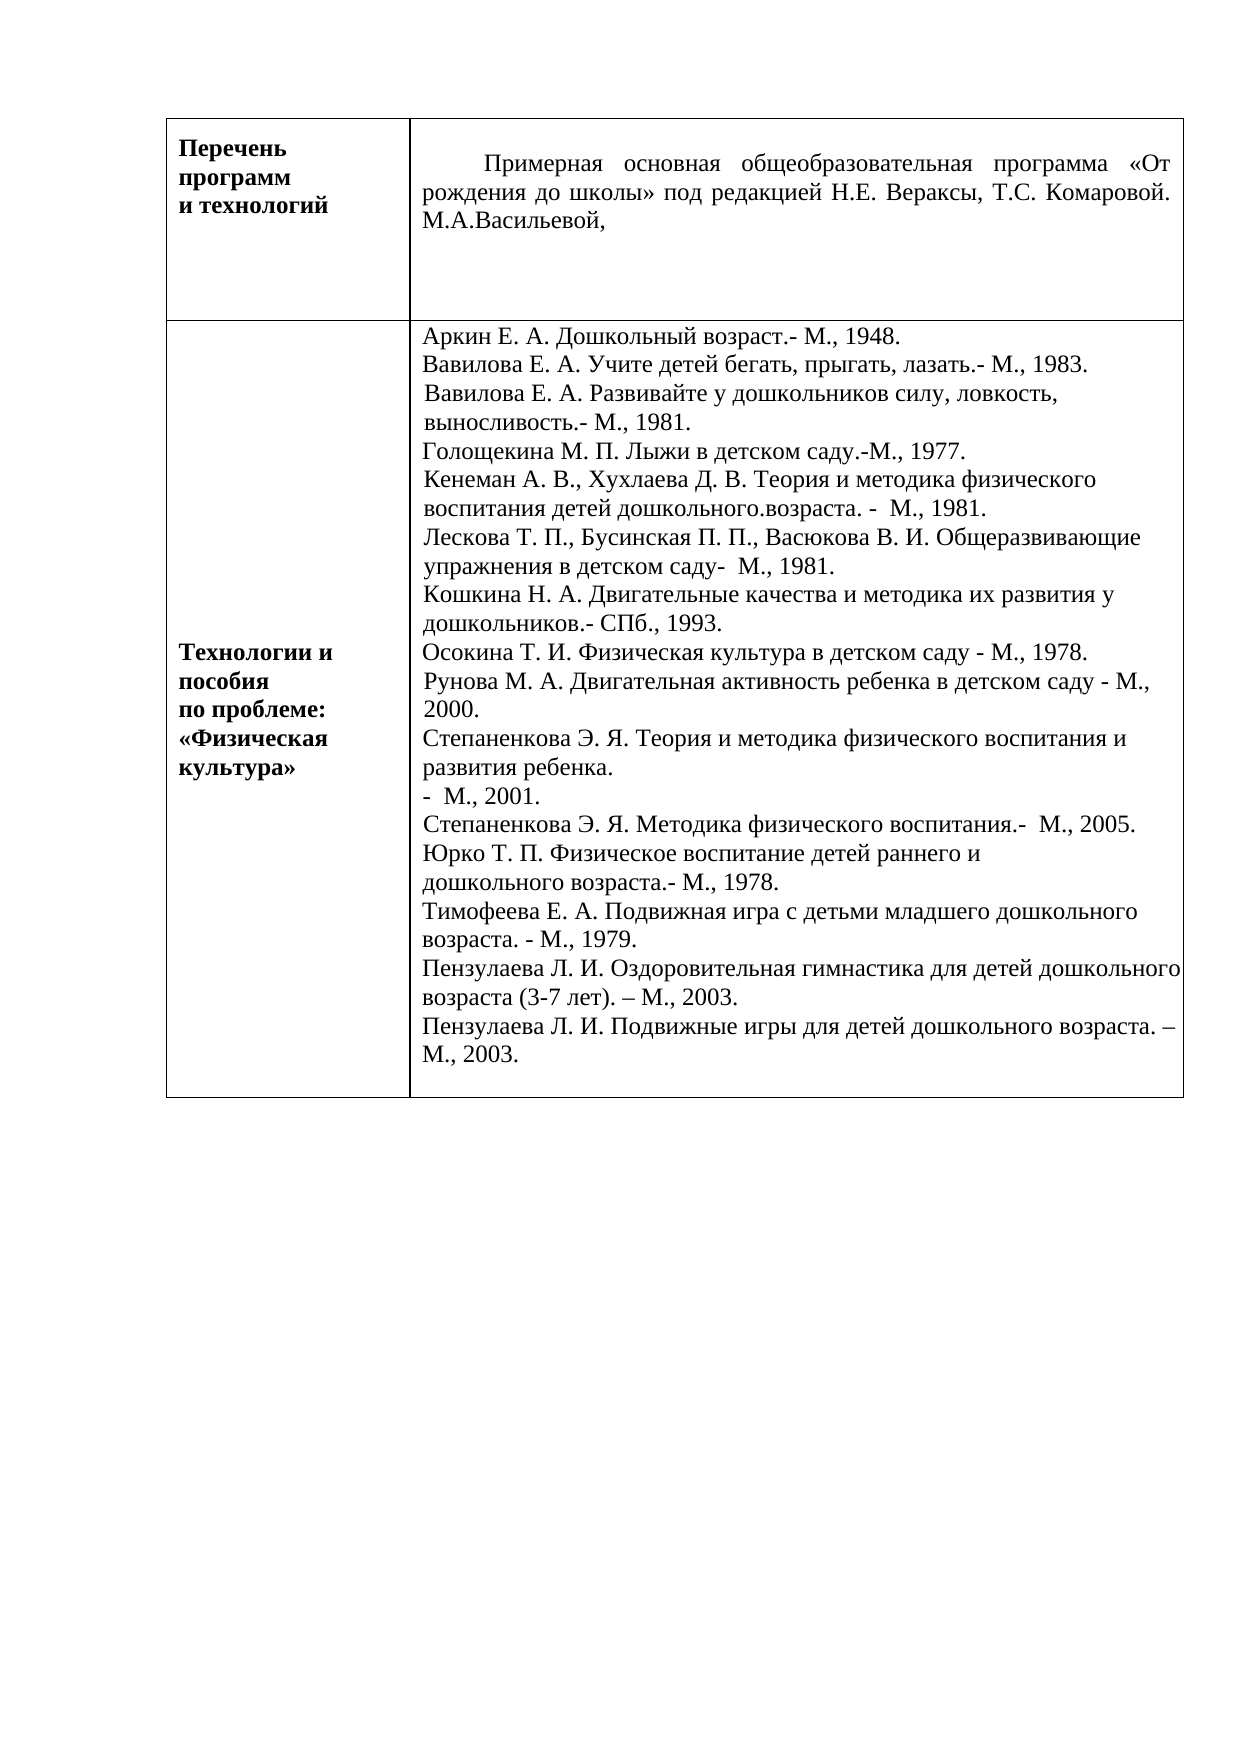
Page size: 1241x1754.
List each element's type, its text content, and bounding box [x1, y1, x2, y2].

table_header Примерная основная общеобразовательная программа «От рождения до школы» под редакцией Н.Е. Вераксы, Т.С. Комаровой. М.А.Васильевой, [411, 119, 1183, 320]
table_header Перечень программ и технологий [167, 119, 409, 320]
table_cell Аркин Е. А. Дошкольный возраст.- М., 1948. Вавилова Е. А. Учите детей бегать, прыгать, лазать.- М., 1983. Вавилова Е. А. Развивайте у дошкольников силу, ловкость, выносливость.- М., 1981. Голощекина М. П. Лыжи в детском саду.-М., 1977. Кенеман А. В., Хухлаева Д. В. Теория и методика физического воспитания детей дошкольного.возраста. - М., 1981. Лескова Т. П., Бусинская П. П., Васюкова В. И. Общеразвивающие упражнения в детском саду- М., 1981. Кошкина Н. А. Двигательные качества и методика их развития у дошкольников.- СПб., 1993. Осокина Т. И. Физическая культура в детском саду - М., 1978. Рунова М. А. Двигательная активность ребенка в детском саду - М., 2000. Степаненкова Э. Я. Теория и методика физического воспитания и развития ребенка. - М., 2001. Степаненкова Э. Я. Методика физического воспитания.- М., 2005. Юрко Т. П. Физическое воспитание детей раннего и дошкольного возраста.- М., 1978. Тимофеева Е. А. Подвижная игра с детьми младшего дошкольного возраста. - М., 1979. Пензулаева Л. И. Оздоровительная гимнастика для детей дошкольного возраста (3-7 лет). – М., 2003. Пензулаева Л. И. Подвижные игры для детей дошкольного возраста. – М., 2003. [411, 321, 1183, 1097]
table_cell Технологии и пособия по проблеме: «Физическая культура» [167, 321, 409, 1097]
